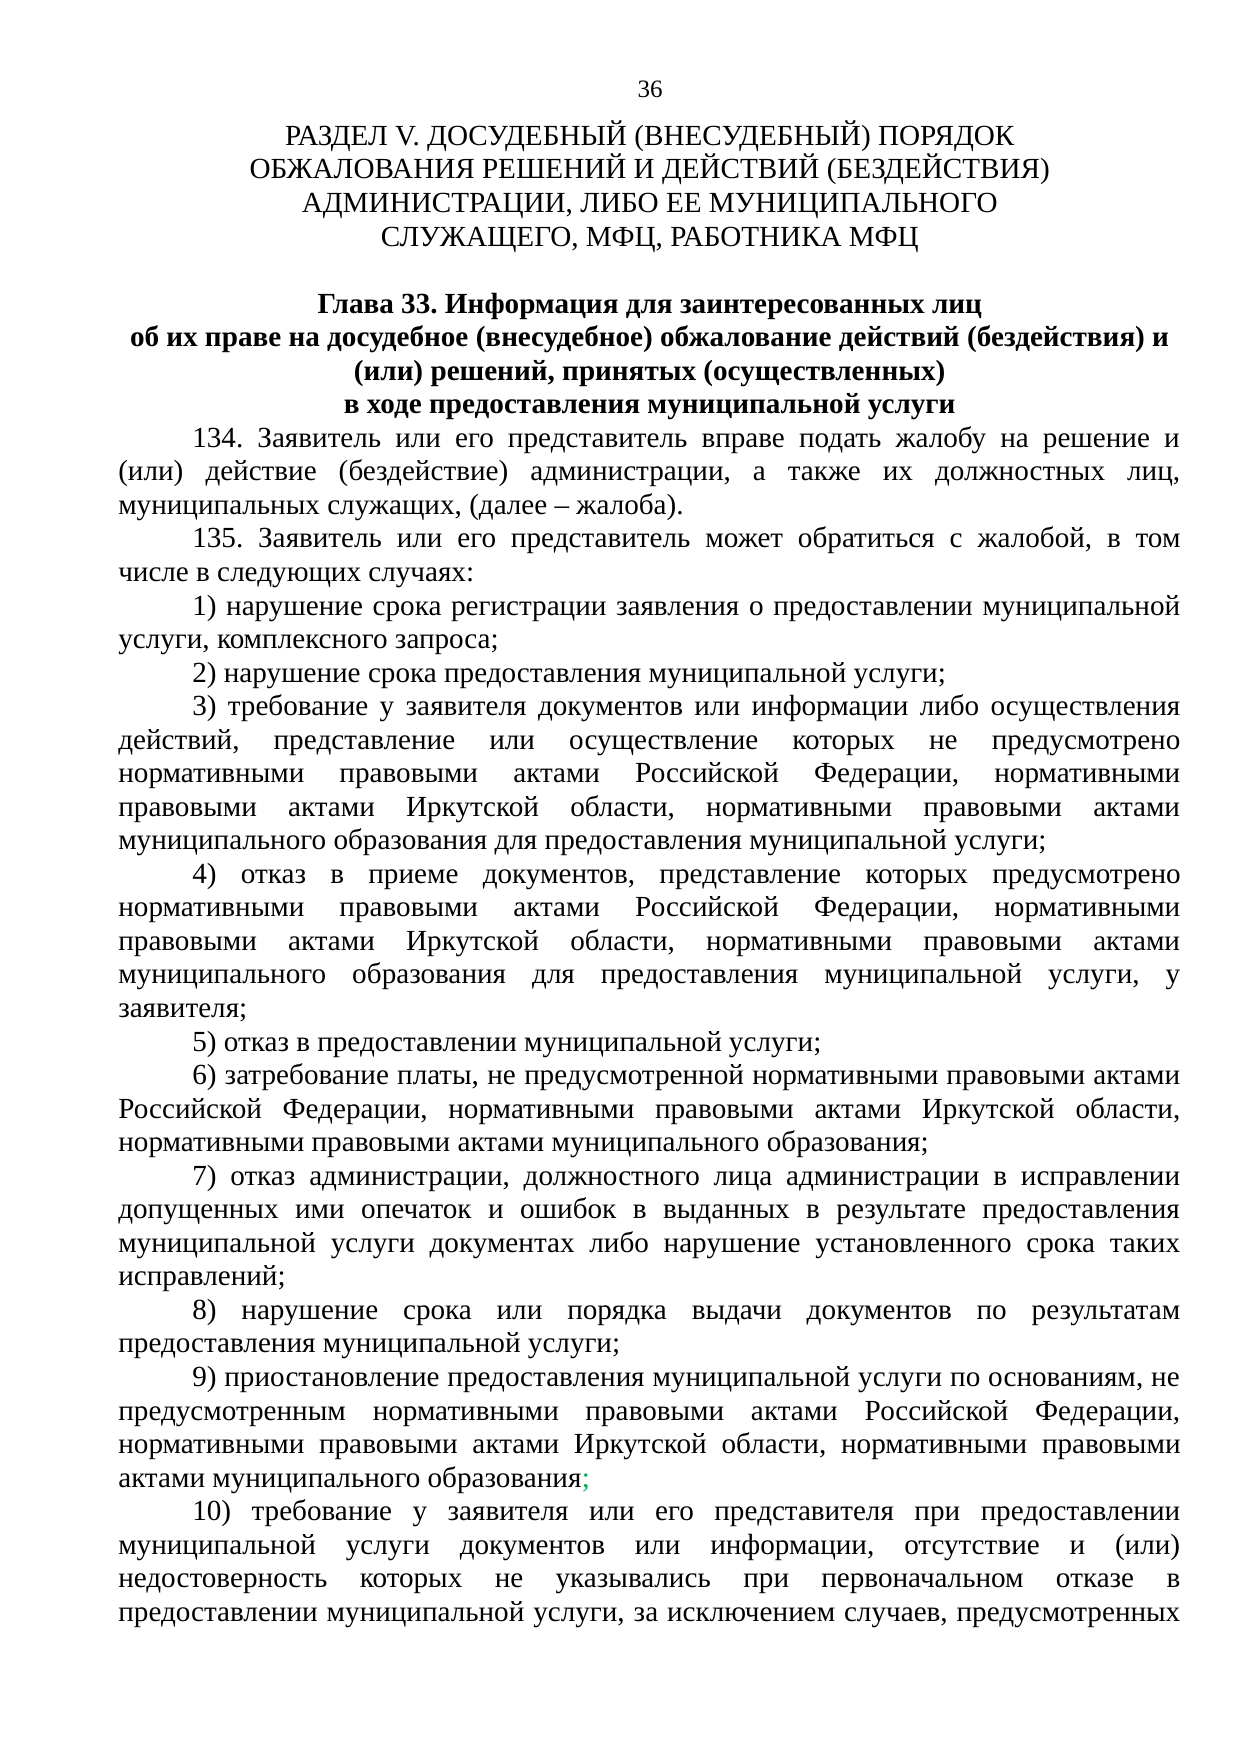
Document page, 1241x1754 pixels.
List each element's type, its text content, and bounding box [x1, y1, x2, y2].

text 7) отказ администрации, должностного лица администрации в исправлении допущенных ими опечаток и ошибок в выданных в результате предоставления муниципальной услуги документах либо нарушение установленного срока таких исправлений; [118, 1158, 1181, 1292]
text 134. Заявитель или его представитель вправе подать жалобу на решение и (или) действие (бездействие) администрации, а также их должностных лиц, муниципальных служащих, (далее – жалоба). [118, 420, 1181, 521]
text РАЗДЕЛ V. ДОСУДЕБНЫЙ (ВНЕСУДЕБНЫЙ) ПОРЯДОК ОБЖАЛОВАНИЯ РЕШЕНИЙ И ДЕЙСТВИЙ (БЕЗДЕЙСТВИЯ) АДМИНИСТРАЦИИ, ЛИБО ЕЕ МУНИЦИПАЛЬНОГО СЛУЖАЩЕГО, МФЦ, РАБОТНИКА МФЦ [118, 118, 1181, 252]
text 1) нарушение срока регистрации заявления о предоставлении муниципальной услуги, комплексного запроса; [118, 588, 1181, 655]
text Глава 33. Информация для заинтересованных лиц об их праве на досудебное (внесудебное) обжалование действий (бездействия) и (или) решений, принятых (осуществленных) в ходе предоставления муниципальной услуги [118, 286, 1181, 420]
text 5) отказ в предоставлении муниципальной услуги; [118, 1024, 1181, 1057]
text 3) требование у заявителя документов или информации либо осуществления действий, представление или осуществление которых не предусмотрено нормативными правовыми актами Российской Федерации, нормативными правовыми актами Иркутской области, нормативными правовыми актами муниципального образования для предоставления муниципальной услуги; [118, 688, 1181, 856]
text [118, 1493, 1181, 1627]
text 9) приостановление предоставления муниципальной услуги по основаниям, не предусмотренным нормативными правовыми актами Российской Федерации, нормативными правовыми актами Иркутской области, нормативными правовыми актами муниципального образования; [118, 1359, 1181, 1493]
text 6) затребование платы, не предусмотренной нормативными правовыми актами Российской Федерации, нормативными правовыми актами Иркутской области, нормативными правовыми актами муниципального образования; [118, 1057, 1181, 1158]
text 2) нарушение срока предоставления муниципальной услуги; [118, 655, 1181, 688]
text 135. Заявитель или его представитель может обратиться с жалобой, в том числе в следующих случаях: [118, 521, 1181, 588]
text 8) нарушение срока или порядка выдачи документов по результатам предоставления муниципальной услуги; [118, 1292, 1181, 1359]
text 4) отказ в приеме документов, представление которых предусмотрено нормативными правовыми актами Российской Федерации, нормативными правовыми актами Иркутской области, нормативными правовыми актами муниципального образования для предоставления муниципальной услуги, у заявителя; [118, 856, 1181, 1024]
